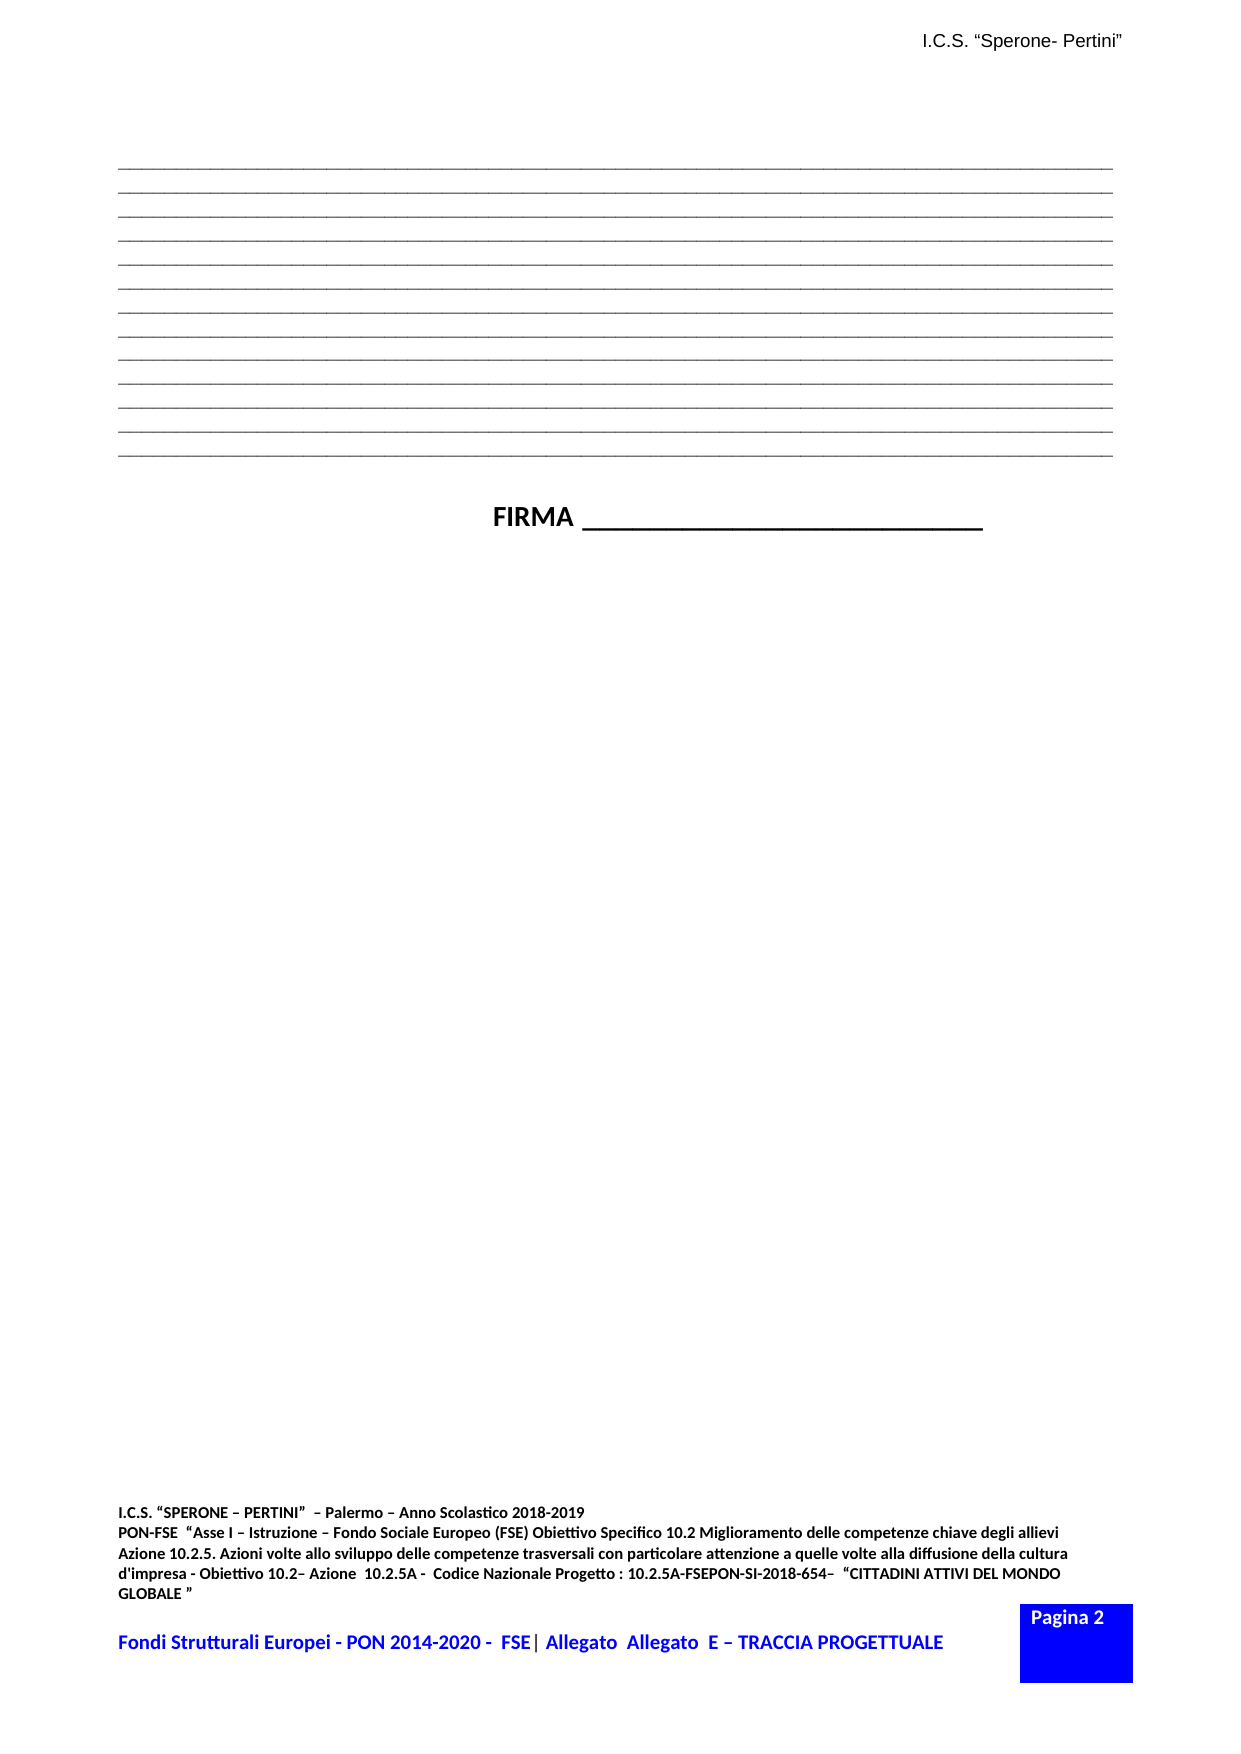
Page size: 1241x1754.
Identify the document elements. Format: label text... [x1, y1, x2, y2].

text ______________________________________________________________________________________ [118, 291, 1122, 315]
text ______________________________________________________________________________________ [118, 243, 1122, 267]
text ______________________________________________________________________________________ [118, 363, 1122, 387]
text ______________________________________________________________________________________ [118, 219, 1122, 243]
text ______________________________________________________________________________________ [118, 196, 1122, 219]
text ______________________________________________________________________________________ [118, 435, 1122, 459]
text ______________________________________________________________________________________ [118, 339, 1122, 363]
title FIRMA ________________________ [156, 495, 1122, 533]
text ______________________________________________________________________________________ [118, 387, 1122, 411]
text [118, 148, 1122, 172]
text ______________________________________________________________________________________ [118, 315, 1122, 339]
text ______________________________________________________________________________________ [118, 267, 1122, 291]
text ______________________________________________________________________________________ [118, 411, 1122, 435]
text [118, 172, 1122, 196]
